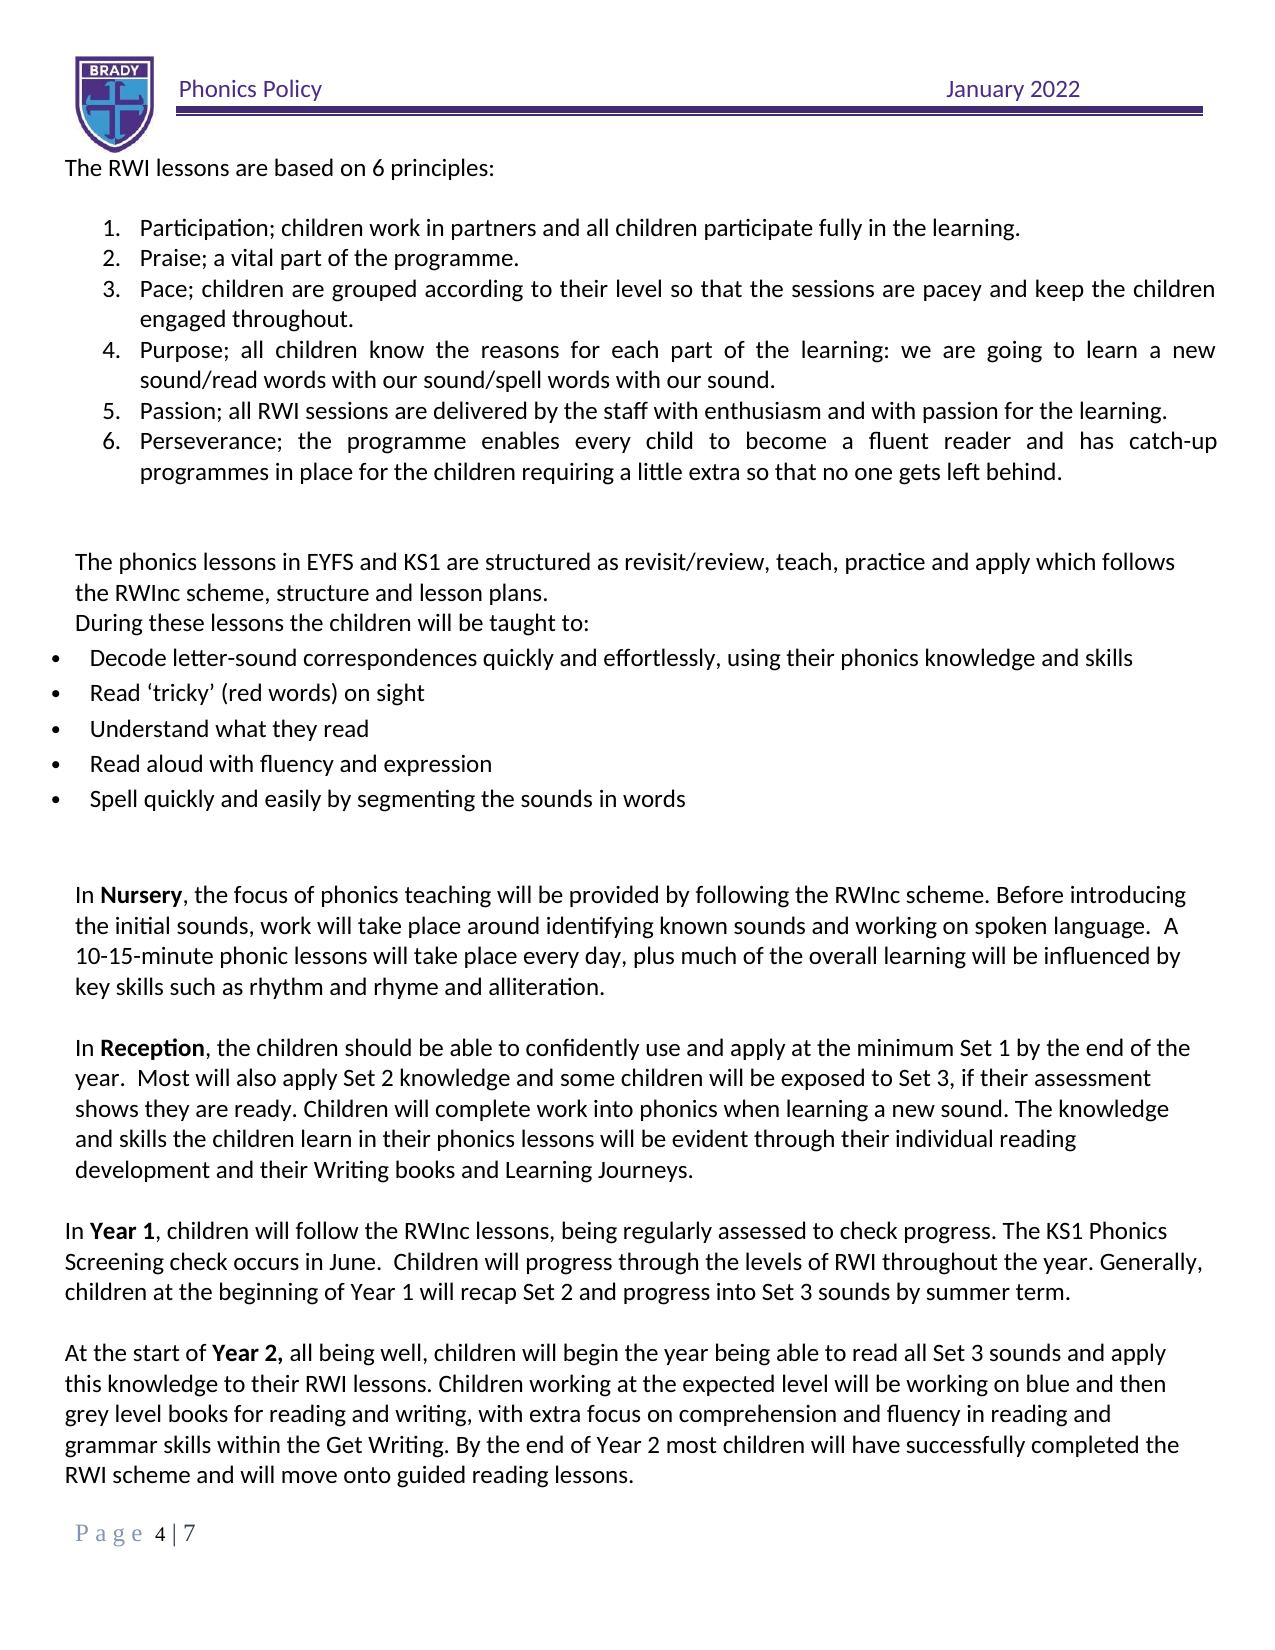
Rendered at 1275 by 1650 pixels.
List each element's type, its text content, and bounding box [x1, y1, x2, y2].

text In Reception, the children should be able to confidently use and apply at the minimum Set 1 by the end of the year. Most will also apply Set 2 knowledge and some children will be exposed to Set 3, if their assessment shows they are ready. Children will complete work into phonics when learning a new sound. The knowledge and skills the children learn in their phonics lessons will be evident through their individual reading development and their Writing books and Learning Journeys. [75, 1032, 1204, 1185]
list Participation; children work in partners and all children participate fully in the learning. [102, 212, 1219, 242]
list Read ‘tricky’ (red words) on sight [52, 678, 1219, 708]
text At the start of Year 2, all being well, children will begin the year being able to read all Set 3 sounds and apply this knowledge to their RWI lessons. Children working at the expected level will be working on blue and then grey level books for reading and writing, with extra focus on comprehension and fluency in reading and grammar skills within the Get Writing. By the end of Year 2 most children will have successfully completed the RWI scheme and will move onto guided reading lessons. [64, 1337, 1204, 1514]
text In Year 1, children will follow the RWInc lessons, being regularly assessed to check progress. The KS1 Phonics Screening check occurs in June. Children will progress through the levels of RWI throughout the year. Generally, children at the beginning of Year 1 will recap Set 2 and progress into Set 3 sounds by summer term. [64, 1215, 1204, 1307]
list Spell quickly and easily by segmenting the sounds in words [52, 783, 1219, 814]
text The phonics lessons in EYFS and KS1 are structured as revisit/review, teach, practice and apply which follows the RWInc scheme, structure and lesson plans. During these lessons the children will be taught to: [75, 546, 1204, 638]
list Understand what they read [52, 713, 1219, 743]
list Purpose; all children know the reasons for each part of the learning: we are going to learn a new sound/read words with our sound/spell words with our sound. [102, 334, 1219, 395]
list Praise; a vital part of the programme. [102, 242, 1219, 273]
list Passion; all RWI sessions are delivered by the staff with enthusiasm and with passion for the learning. [102, 395, 1219, 425]
list Perseverance; the programme enables every child to become a fluent reader and has catch-up programmes in place for the children requiring a little extra so that no one gets left behind. [102, 425, 1219, 486]
text In Nursery, the focus of phonics teaching will be provided by following the RWInc scheme. Before introducing the initial sounds, work will take place around identifying known sounds and working on spoken language. A 10-15-minute phonic lessons will take place every day, plus much of the overall learning will be influenced by key skills such as rhythm and rhyme and alliteration. [75, 879, 1204, 1002]
text The RWI lessons are based on 6 principles: [64, 152, 1219, 183]
list Decode letter-sound correspondences quickly and effortlessly, using their phonics knowledge and skills [52, 642, 1219, 673]
list Read aloud with fluency and expression [52, 748, 1219, 778]
list Pace; children are grouped according to their level so that the sessions are pacey and keep the children engaged throughout. [102, 273, 1219, 334]
picture [75, 56, 154, 152]
